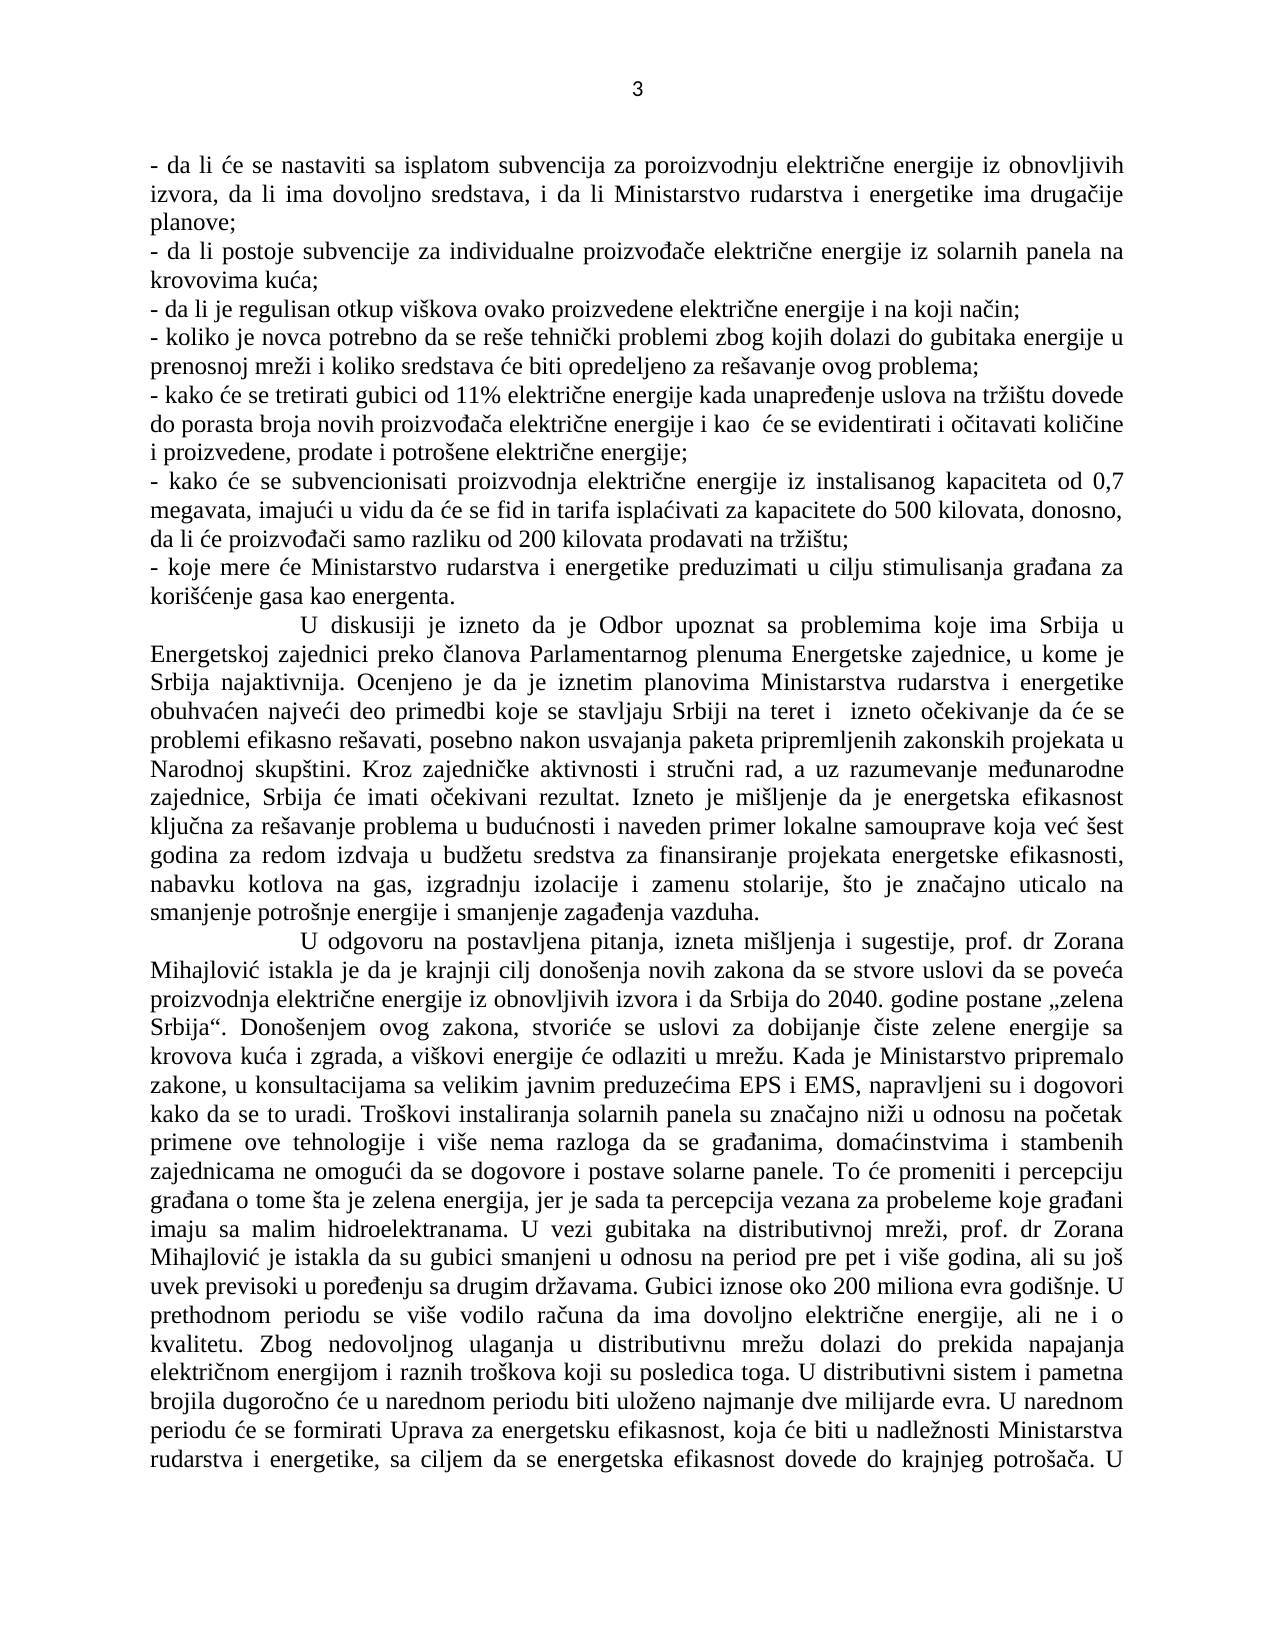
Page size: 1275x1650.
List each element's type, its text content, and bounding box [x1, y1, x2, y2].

text - da li je regulisan otkup viškova ovako proizvedene električne energije i na koji način; [150, 294, 1125, 322]
text - koliko je novca potrebno da se reše tehnički problemi zbog kojih dolazi do gubitaka energije u prenosnoj mreži i koliko sredstava će biti opredeljeno za rešavanje ovog problema; [150, 322, 1125, 380]
text - da li će se nastaviti sa isplatom subvencija za poroizvodnju električne energije iz obnovljivih izvora, da li ima dovoljno sredstava, i da li Ministarstvo rudarstva i energetike ima drugačije planove; [150, 150, 1125, 236]
text - kako će se subvencionisati proizvodnja električne energije iz instalisanog kapaciteta od 0,7 megavata, imajući u vidu da će se fid in tarifa isplaćivati za kapacitete do 500 kilovata, donosno, da li će proizvođači samo razliku od 200 kilovata prodavati na tržištu; [150, 466, 1125, 552]
text - da li postoje subvencije za individualne proizvođače električne energije iz solarnih panela na krovovima kuća; [150, 236, 1125, 294]
text U diskusiji je izneto da je Odbor upoznat sa problemima koje ima Srbija u Energetskoj zajednici preko članova Parlamentarnog plenuma Energetske zajednice, u kome je Srbija najaktivnija. Ocenjeno je da je iznetim planovima Ministarstva rudarstva i energetike obuhvaćen najveći deo primedbi koje se stavljaju Srbiji na teret i izneto očekivanje da će se problemi efikasno rešavati, posebno nakon usvajanja paketa pripremljenih zakonskih projekata u Narodnoj skupštini. Kroz zajedničke aktivnosti i stručni rad, a uz razumevanje međunarodne zajednice, Srbija će imati očekivani rezultat. Izneto je mišljenje da je energetska efikasnost ključna za rešavanje problema u budućnosti i naveden primer lokalne samouprave koja već šest godina za redom izdvaja u budžetu sredstva za finansiranje projekata energetske efikasnosti, nabavku kotlova na gas, izgradnju izolacije i zamenu stolarije, što je značajno uticalo na smanjenje potrošnje energije i smanjenje zagađenja vazduha. [150, 610, 1125, 926]
text - koje mere će Ministarstvo rudarstva i energetike preduzimati u cilju stimulisanja građana za korišćenje gasa kao energenta. [150, 552, 1125, 610]
text - kako će se tretirati gubici od 11% električne energije kada unapređenje uslova na tržištu dovede do porasta broja novih proizvođača električne energije i kao će se evidentirati i očitavati količine i proizvedene, prodate i potrošene električne energije; [150, 380, 1125, 466]
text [150, 926, 1125, 1472]
